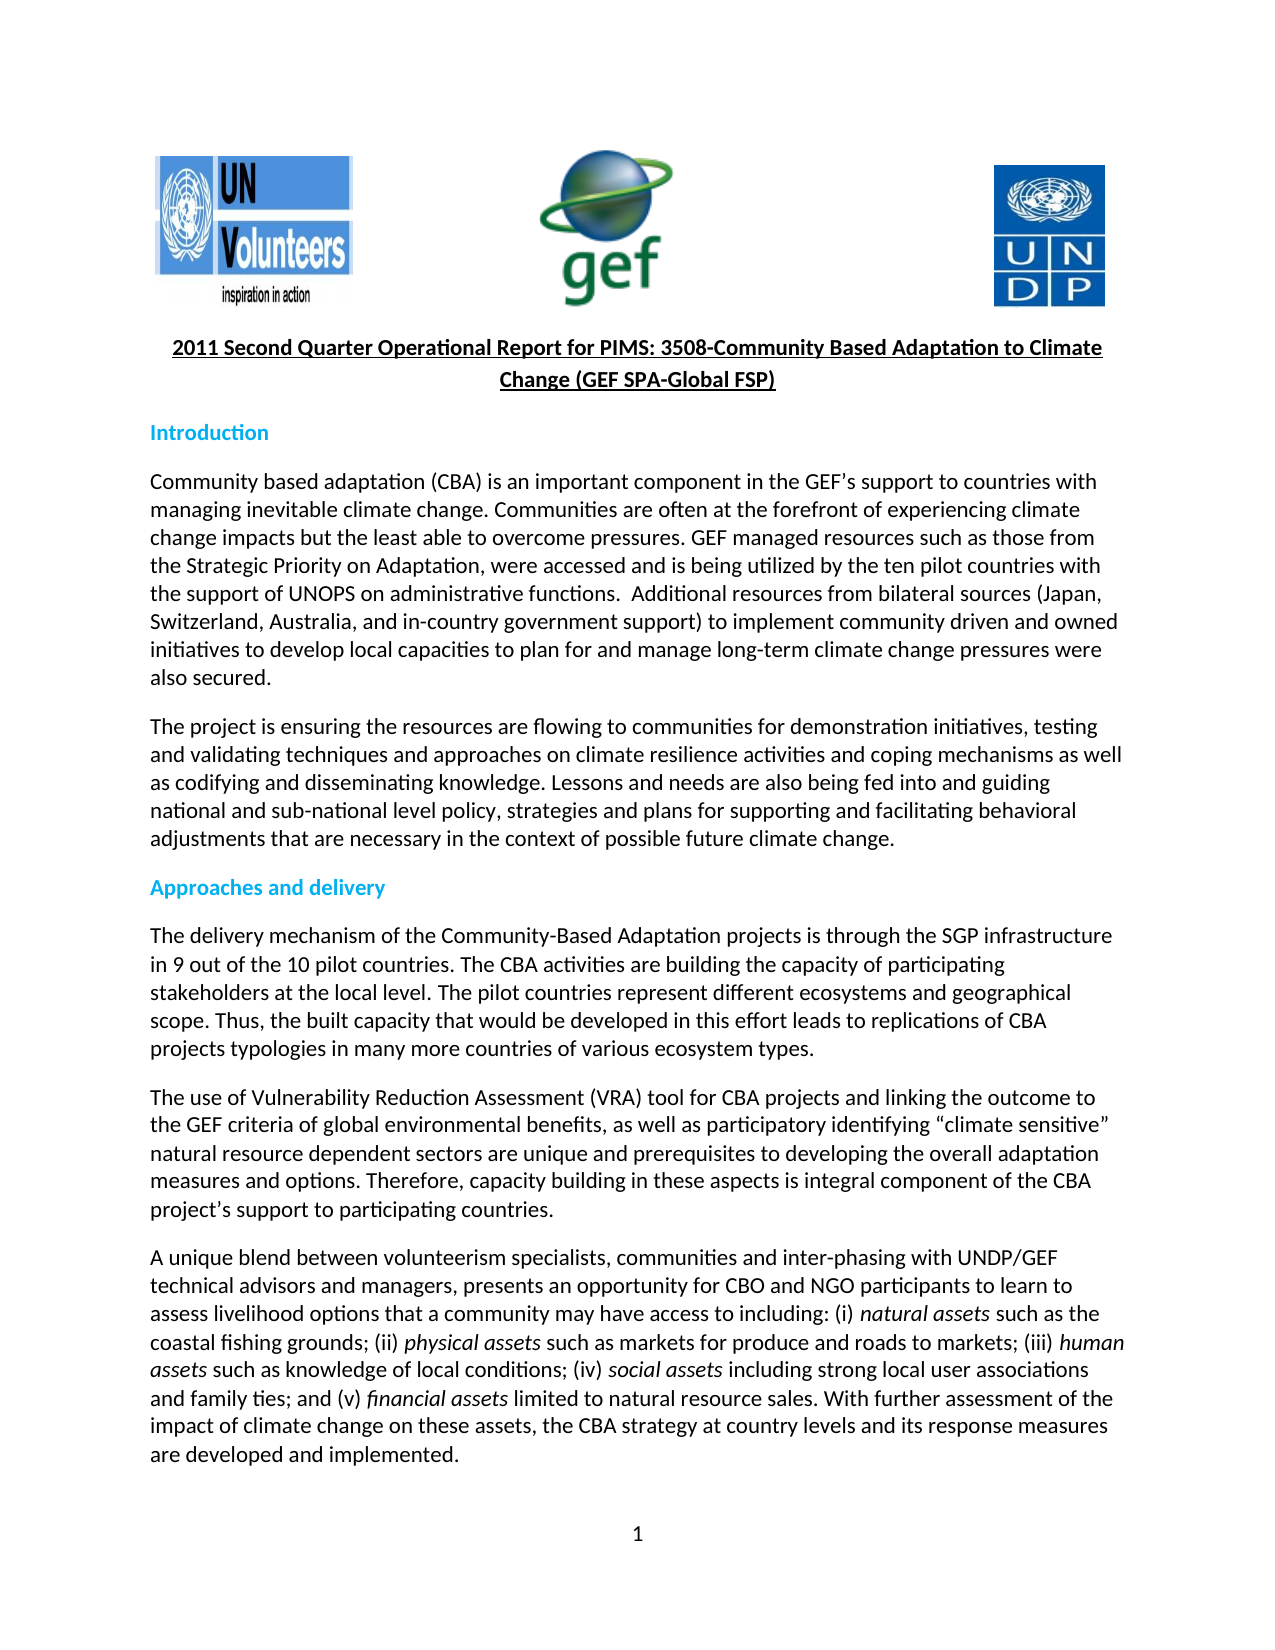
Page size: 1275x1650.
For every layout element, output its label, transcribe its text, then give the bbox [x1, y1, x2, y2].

text Approaches and delivery [150, 873, 1125, 901]
text Community based adaptation (CBA) is an important component in the GEF’s support to countries with managing inevitable climate change. Communities are often at the forefront of experiencing climate change impacts but the least able to overcome pressures. GEF managed resources such as those from the Strategic Priority on Adaptation, were accessed and is being utilized by the ten pilot countries with the support of UNOPS on administrative functions. Additional resources from bilateral sources (Japan, Switzerland, Australia, and in-country government support) to implement community driven and owned initiatives to develop local capacities to plan for and manage long-term climate change pressures were also secured. [150, 467, 1125, 691]
text The use of Vulnerability Reduction Assessment (VRA) tool for CBA projects and linking the outcome to the GEF criteria of global environmental benefits, as well as participatory identifying “climate sensitive” natural resource dependent sectors are unique and prerequisites to developing the overall adaptation measures and options. Therefore, capacity building in these aspects is integral component of the CBA project’s support to participating countries. [150, 1083, 1125, 1223]
text A unique blend between volunteerism specialists, communities and inter-phasing with UNDP/GEF technical advisors and managers, presents an opportunity for CBO and NGO participants to learn to assess livelihood options that a community may have access to including: (i) natural assets such as the coastal fishing grounds; (ii) physical assets such as markets for produce and roads to markets; (iii) human assets such as knowledge of local conditions; (iv) social assets including strong local user associations and family ties; and (v) financial assets limited to natural resource sales. With further assessment of the impact of climate change on these assets, the CBA strategy at country levels and its response measures are developed and implemented. [150, 1243, 1125, 1468]
text Introduction [150, 418, 1125, 446]
picture [994, 165, 1105, 308]
picture [155, 156, 353, 308]
text The project is ensuring the resources are flowing to communities for demonstration initiatives, testing and validating techniques and approaches on climate resilience activities and coping mechanisms as well as codifying and disseminating knowledge. Lessons and needs are also being fed into and guiding national and sub-national level policy, strategies and plans for supporting and facilitating behavioral adjustments that are necessary in the context of possible future climate change. [150, 712, 1125, 852]
text The delivery mechanism of the Community-Based Adaptation projects is through the SGP infrastructure in 9 out of the 10 pilot countries. The CBA activities are building the capacity of participating stakeholders at the local level. The pilot countries represent different ecosystems and geographical scope. Thus, the built capacity that would be developed in this effort leads to replications of CBA projects typologies in many more countries of various ecosystem types. [150, 922, 1125, 1062]
text 2011 Second Quarter Operational Report for PIMS: 3508-Community Based Adaptation to Climate Change (GEF SPA-Global FSP) [150, 333, 1125, 393]
picture [539, 150, 674, 308]
